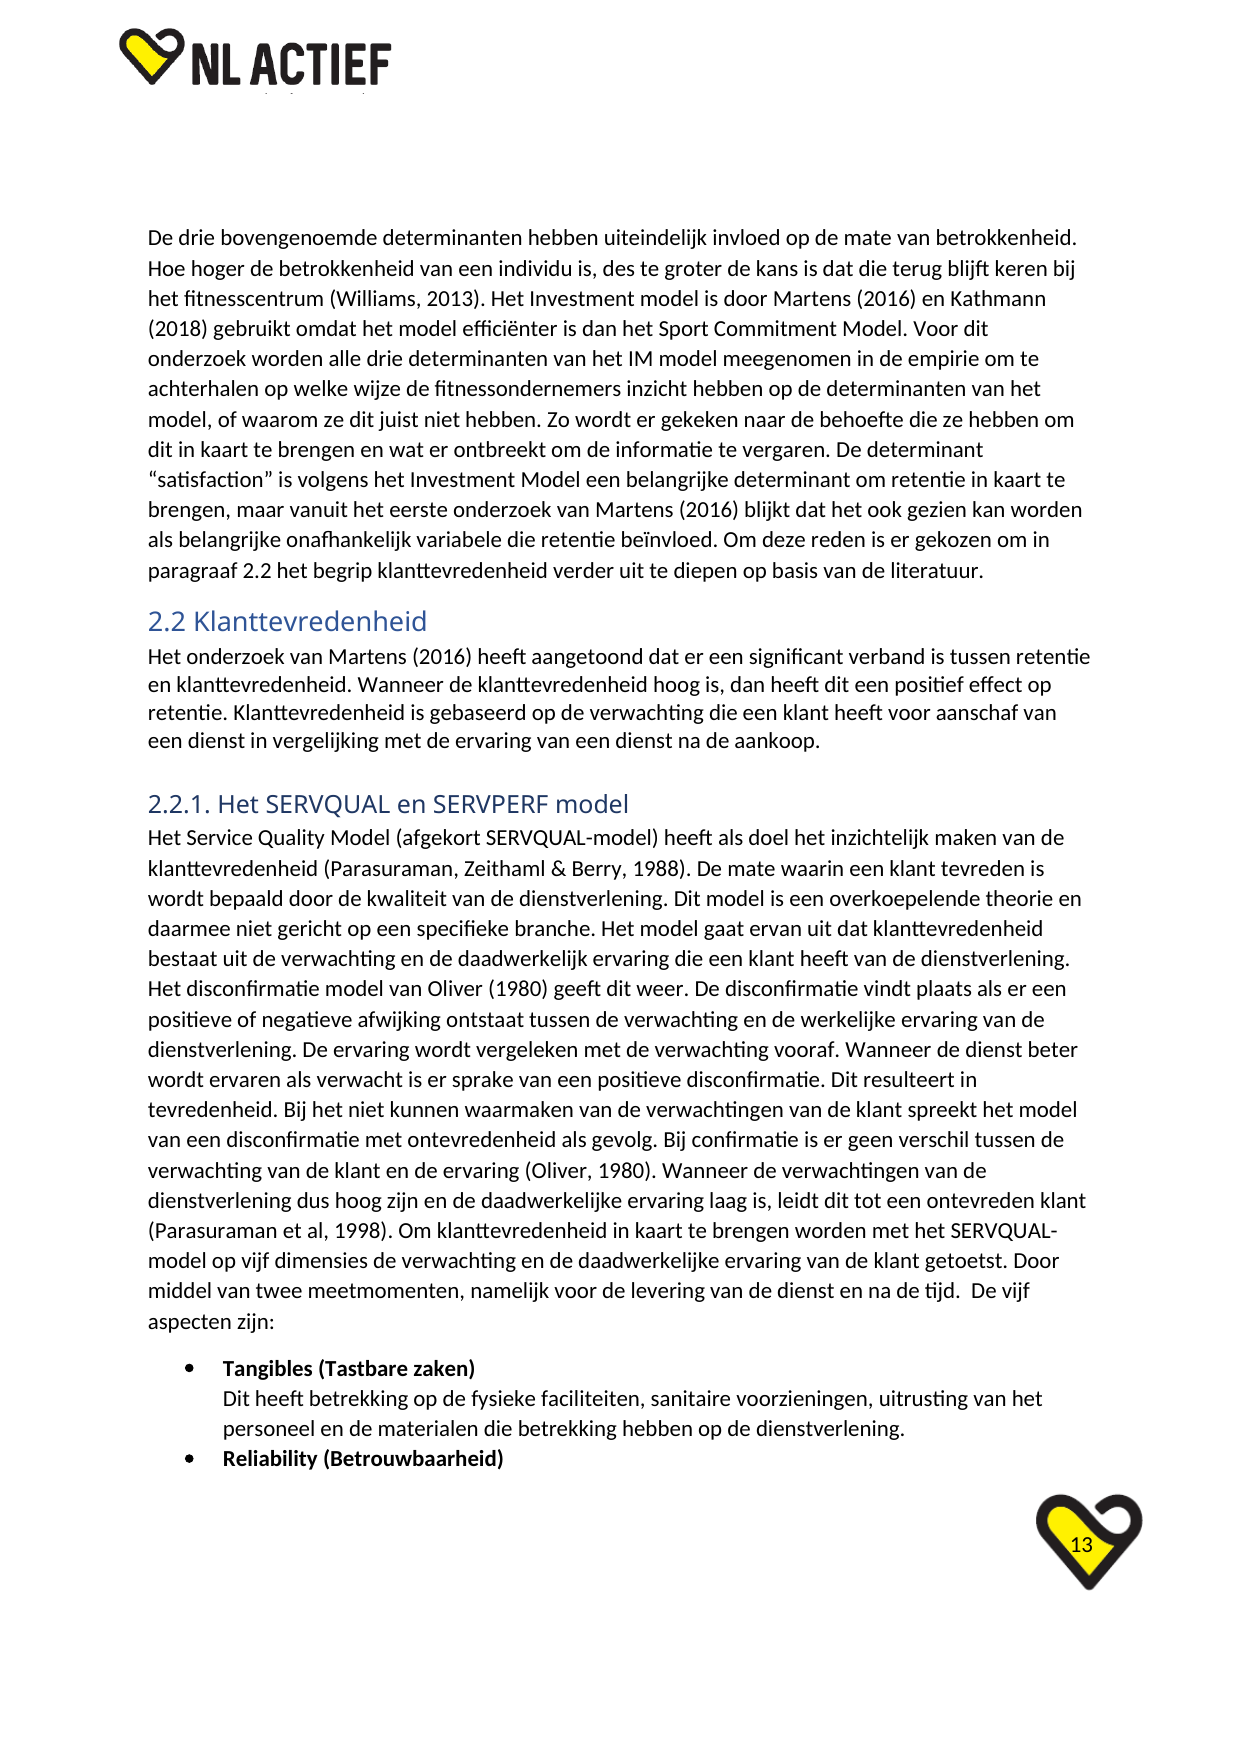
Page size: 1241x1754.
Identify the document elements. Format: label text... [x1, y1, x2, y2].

text Het onderzoek van Martens (2016) heeft aangetoond dat er een significant verband is tussen retentie en klanttevredenheid. Wanneer de klanttevredenheid hoog is, dan heeft dit een positief effect op retentie. Klanttevredenheid is gebaseerd op de verwachting die een klant heeft voor aanschaf van een dienst in vergelijking met de ervaring van een dienst na de aankoop. [148, 642, 1093, 754]
text De drie bovengenoemde determinanten hebben uiteindelijk invloed op de mate van betrokkenheid. Hoe hoger de betrokkenheid van een individu is, des te groter de kans is dat die terug blijft keren bij het fitnesscentrum (Williams, 2013). Het Investment model is door Martens (2016) en Kathmann (2018) gebruikt omdat het model efficiënter is dan het Sport Commitment Model. Voor dit onderzoek worden alle drie determinanten van het IM model meegenomen in de empirie om te achterhalen op welke wijze de fitnessondernemers inzicht hebben op de determinanten van het model, of waarom ze dit juist niet hebben. Zo wordt er gekeken naar de behoefte die ze hebben om dit in kaart te brengen en wat er ontbreekt om de informatie te vergaren. De determinant “satisfaction” is volgens het Investment Model een belangrijke determinant om retentie in kaart te brengen, maar vanuit het eerste onderzoek van Martens (2016) blijkt dat het ook gezien kan worden als belangrijke onafhankelijk variabele die retentie beïnvloed. Om deze reden is er gekozen om in paragraaf 2.2 het begrip klanttevredenheid verder uit te diepen op basis van de literatuur. [148, 223, 1093, 584]
list Tangibles (Tastbare zaken) [185, 1354, 1093, 1382]
subtitle 2.2.1. Het SERVQUAL en SERVPERF model [148, 787, 1093, 821]
picture [101, 21, 414, 94]
picture [1030, 1481, 1149, 1594]
list Reliability (Betrouwbaarheid) [185, 1444, 1093, 1472]
list Dit heeft betrekking op de fysieke faciliteiten, sanitaire voorzieningen, uitrusting van het personeel en de materialen die betrekking hebben op de dienstverlening. [223, 1384, 1093, 1442]
subtitle 2.2 Klanttevredenheid [148, 603, 1093, 639]
text Het Service Quality Model (afgekort SERVQUAL-model) heeft als doel het inzichtelijk maken van de klanttevredenheid (Parasuraman, Zeithaml & Berry, 1988). De mate waarin een klant tevreden is wordt bepaald door de kwaliteit van de dienstverlening. Dit model is een overkoepelende theorie en daarmee niet gericht op een specifieke branche. Het model gaat ervan uit dat klanttevredenheid bestaat uit de verwachting en de daadwerkelijk ervaring die een klant heeft van de dienstverlening. Het disconfirmatie model van Oliver (1980) geeft dit weer. De disconfirmatie vindt plaats als er een positieve of negatieve afwijking ontstaat tussen de verwachting en de werkelijke ervaring van de dienstverlening. De ervaring wordt vergeleken met de verwachting vooraf. Wanneer de dienst beter wordt ervaren als verwacht is er sprake van een positieve disconfirmatie. Dit resulteert in tevredenheid. Bij het niet kunnen waarmaken van de verwachtingen van de klant spreekt het model van een disconfirmatie met ontevredenheid als gevolg. Bij confirmatie is er geen verschil tussen de verwachting van de klant en de ervaring (Oliver, 1980). Wanneer de verwachtingen van de dienstverlening dus hoog zijn en de daadwerkelijke ervaring laag is, leidt dit tot een ontevreden klant (Parasuraman et al, 1998). Om klanttevredenheid in kaart te brengen worden met het SERVQUAL-model op vijf dimensies de verwachting en de daadwerkelijke ervaring van de klant getoetst. Door middel van twee meetmomenten, namelijk voor de levering van de dienst en na de tijd. De vijf aspecten zijn: [148, 823, 1093, 1335]
